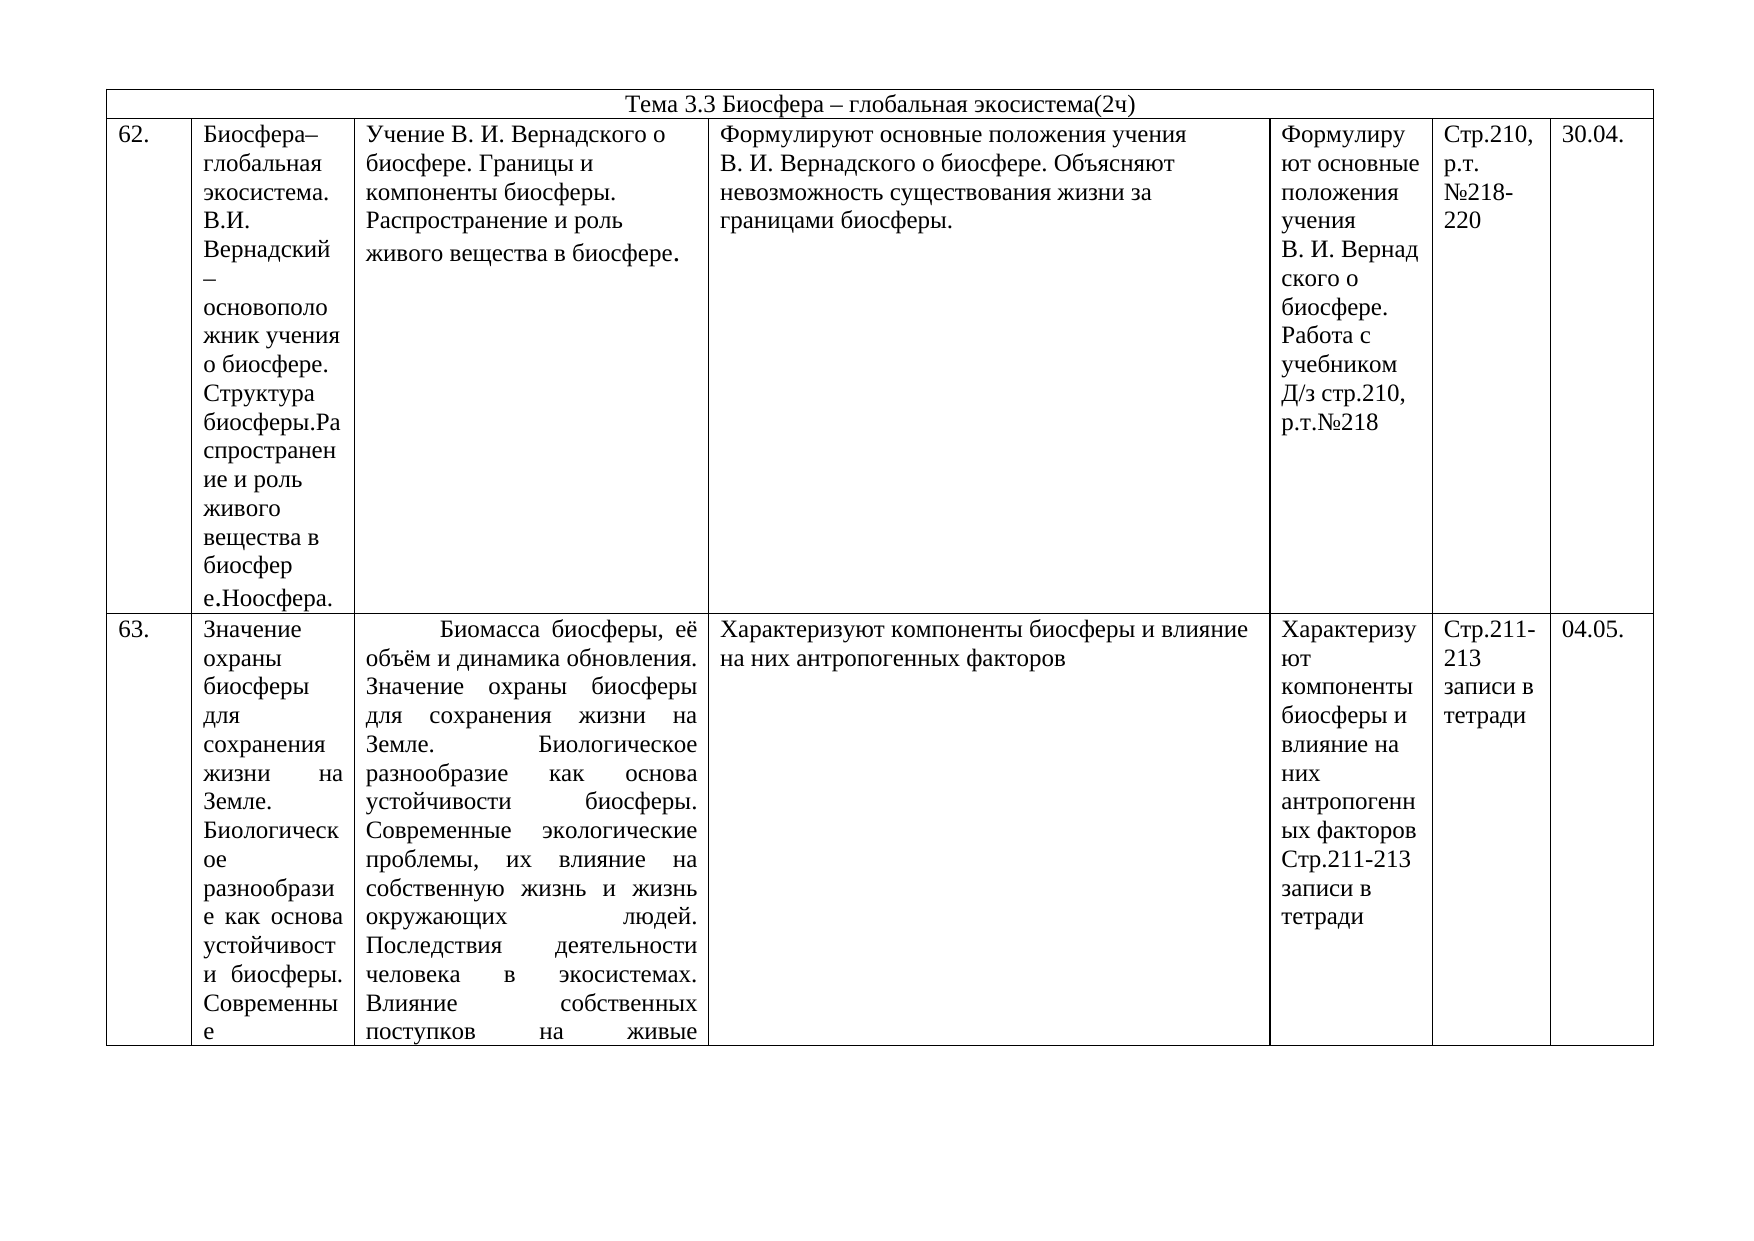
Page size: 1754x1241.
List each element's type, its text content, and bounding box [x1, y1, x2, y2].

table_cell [1433, 614, 1550, 1045]
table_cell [355, 614, 708, 1045]
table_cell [1271, 614, 1432, 1045]
table_cell Биосфера–глобальная экосистема. В.И. Вернадский – основоположник учения о биосфере. Структура биосферы.Распространение и роль живого вещества в биосфере.Ноосфера. [192, 119, 354, 613]
table_cell 62. [107, 119, 191, 613]
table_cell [709, 614, 1269, 1045]
table_cell Учение В. И. Вернадского о биосфере. Границы и компоненты биосферы. Распространение и роль живого вещества в биосфере. [355, 119, 708, 613]
table_cell 30.04. [1551, 119, 1653, 613]
table_cell 63. [107, 614, 191, 1045]
table_cell Формулируют основные положения учения В. И. Вернадского о биосфере. Объясняют невозможность существования жизни за границами биосферы. [709, 119, 1269, 613]
table_cell Стр.210, р.т. №218-220 [1433, 119, 1550, 613]
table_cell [192, 614, 354, 1045]
table_cell 04.05. [1551, 614, 1653, 1045]
table_cell Формулируют основные положения учения В. И. Вернадского о биосфере. Работа с учебником Д/з стр.210, р.т.№218 [1271, 119, 1432, 613]
table_cell Тема 3.3 Биосфера – глобальная экосистема(2ч) [107, 90, 1653, 118]
